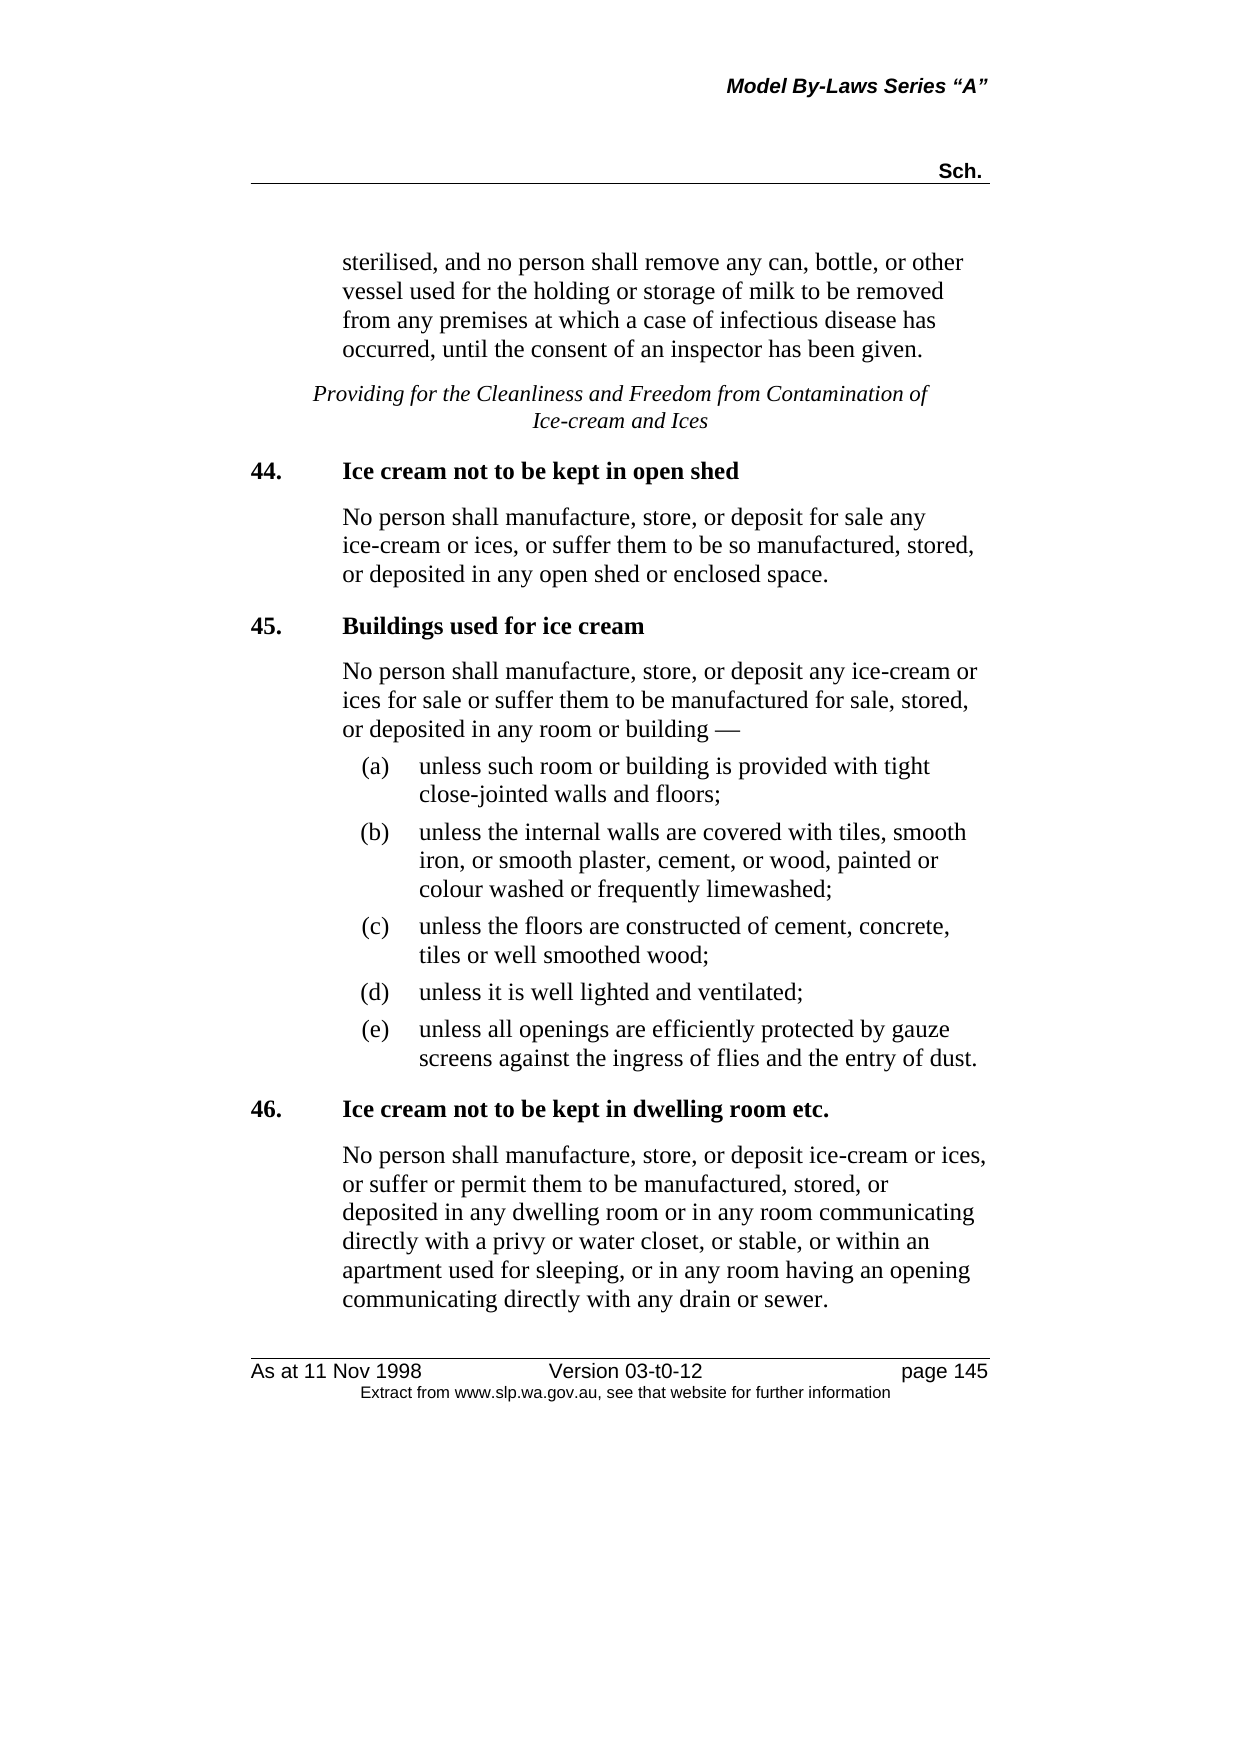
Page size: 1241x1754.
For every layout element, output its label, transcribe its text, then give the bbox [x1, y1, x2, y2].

subtitle 44. Ice cream not to be kept in open shed [251, 456, 990, 485]
subtitle 46. Ice cream not to be kept in dwelling room etc. [251, 1094, 990, 1123]
subtitle 45. Buildings used for ice cream [251, 611, 990, 639]
text No person shall manufacture, store, or deposit ice-cream or ices, or suffer or permit them to be manufactured, stored, or deposited in any dwelling room or in any room communicating directly with a privy or water closet, or stable, or within an apartment used for sleeping, or in any room having an opening communicating directly with any drain or sewer. [251, 1140, 990, 1312]
text No person shall manufacture, store, or deposit any ice-cream or ices for sale or suffer them to be manufactured for sale, stored, or deposited in any room or building — [251, 656, 990, 742]
text (a) unless such room or building is provided with tight close-jointed walls and floors; [251, 751, 990, 808]
text (c) unless the floors are constructed of cement, concrete, tiles or well smoothed wood; [251, 911, 990, 969]
text (b) unless the internal walls are covered with tiles, smooth iron, or smooth plaster, cement, or wood, painted or colour washed or frequently limewashed; [251, 817, 990, 903]
text (d) unless it is well lighted and ventilated; [251, 977, 990, 1006]
subtitle Providing for the Cleanliness and Freedom from Contamination of Ice-cream and Ices [251, 379, 990, 433]
text (e) unless all openings are efficiently protected by gauze screens against the ingress of flies and the entry of dust. [251, 1014, 990, 1072]
text No person shall manufacture, store, or deposit for sale any ice-cream or ices, or suffer them to be so manufactured, stored, or deposited in any open shed or enclosed space. [251, 502, 990, 588]
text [251, 247, 990, 362]
